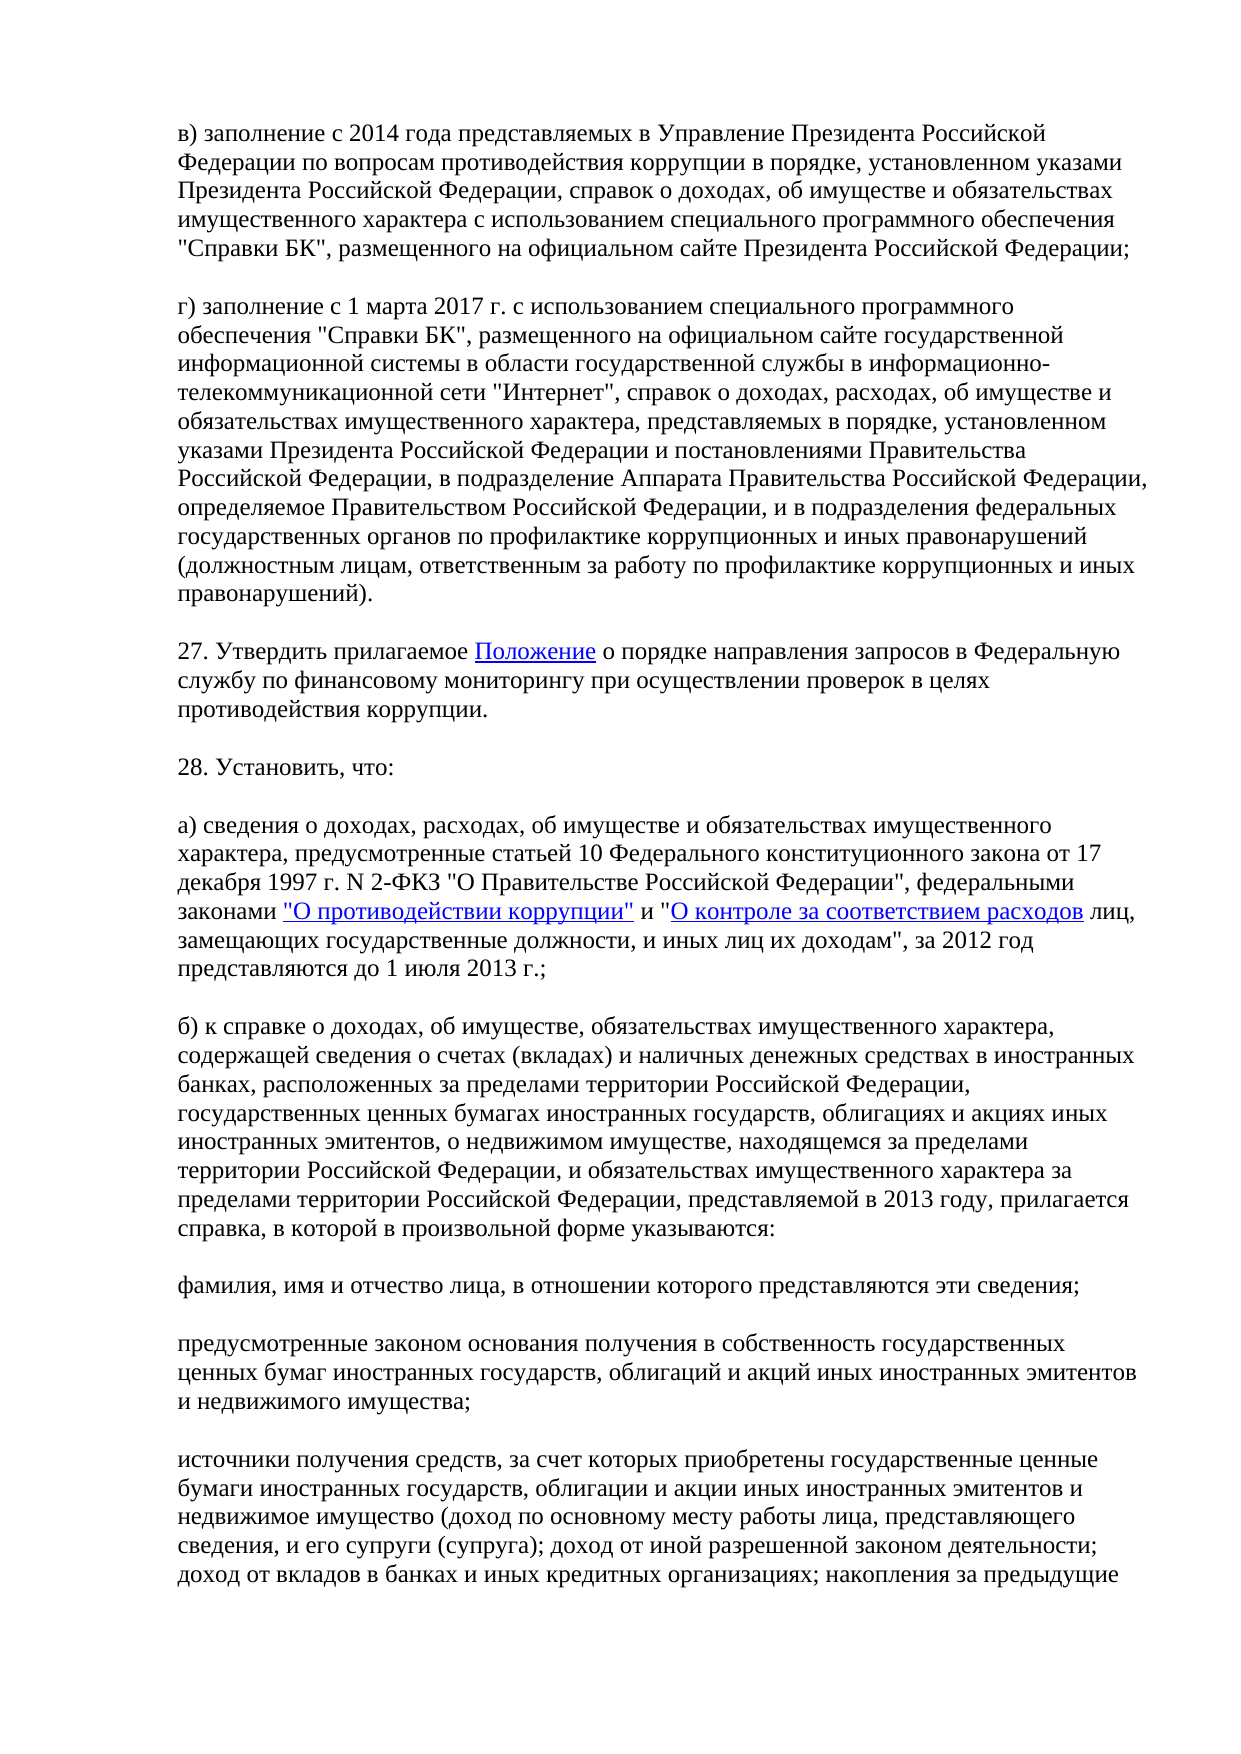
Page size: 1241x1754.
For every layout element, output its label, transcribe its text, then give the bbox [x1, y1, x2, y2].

text предусмотренные законом основания получения в собственность государственных ценных бумаг иностранных государств, облигаций и акций иных иностранных эмитентов и недвижимого имущества; [177, 1328, 1152, 1415]
text 28. Установить, что: [177, 752, 1152, 781]
text в) заполнение с 2014 года представляемых в Управление Президента Российской Федерации по вопросам противодействия коррупции в порядке, установленном указами Президента Российской Федерации, справок о доходах, об имуществе и обязательствах имущественного характера с использованием специального программного обеспечения "Справки БК", размещенного на официальном сайте Президента Российской Федерации; [177, 118, 1152, 262]
text б) к справке о доходах, об имуществе, обязательствах имущественного характера, содержащей сведения о счетах (вкладах) и наличных денежных средствах в иностранных банках, расположенных за пределами территории Российской Федерации, государственных ценных бумагах иностранных государств, облигациях и акциях иных иностранных эмитентов, о недвижимом имуществе, находящемся за пределами территории Российской Федерации, и обязательствах имущественного характера за пределами территории Российской Федерации, представляемой в 2013 году, прилагается справка, в которой в произвольной форме указываются: [177, 1011, 1152, 1241]
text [177, 1444, 1152, 1588]
text 27. Утвердить прилагаемое Положение о порядке направления запросов в Федеральную службу по финансовому мониторингу при осуществлении проверок в целях противодействия коррупции. [177, 636, 1152, 723]
text а) сведения о доходах, расходах, об имуществе и обязательствах имущественного характера, предусмотренные статьей 10 Федерального конституционного закона от 17 декабря 1997 г. N 2-ФКЗ "О Правительстве Российской Федерации", федеральными законами "О противодействии коррупции" и "О контроле за соответствием расходов лиц, замещающих государственные должности, и иных лиц их доходам", за 2012 год представляются до 1 июля 2013 г.; [177, 810, 1152, 982]
text г) заполнение с 1 марта 2017 г. с использованием специального программного обеспечения "Справки БК", размещенного на официальном сайте государственной информационной системы в области государственной службы в информационно-телекоммуникационной сети "Интернет", справок о доходах, расходах, об имуществе и обязательствах имущественного характера, представляемых в порядке, установленном указами Президента Российской Федерации и постановлениями Правительства Российской Федерации, в подразделение Аппарата Правительства Российской Федерации, определяемое Правительством Российской Федерации, и в подразделения федеральных государственных органов по профилактике коррупционных и иных правонарушений (должностным лицам, ответственным за работу по профилактике коррупционных и иных правонарушений). [177, 291, 1152, 607]
text фамилия, имя и отчество лица, в отношении которого представляются эти сведения; [177, 1271, 1152, 1299]
